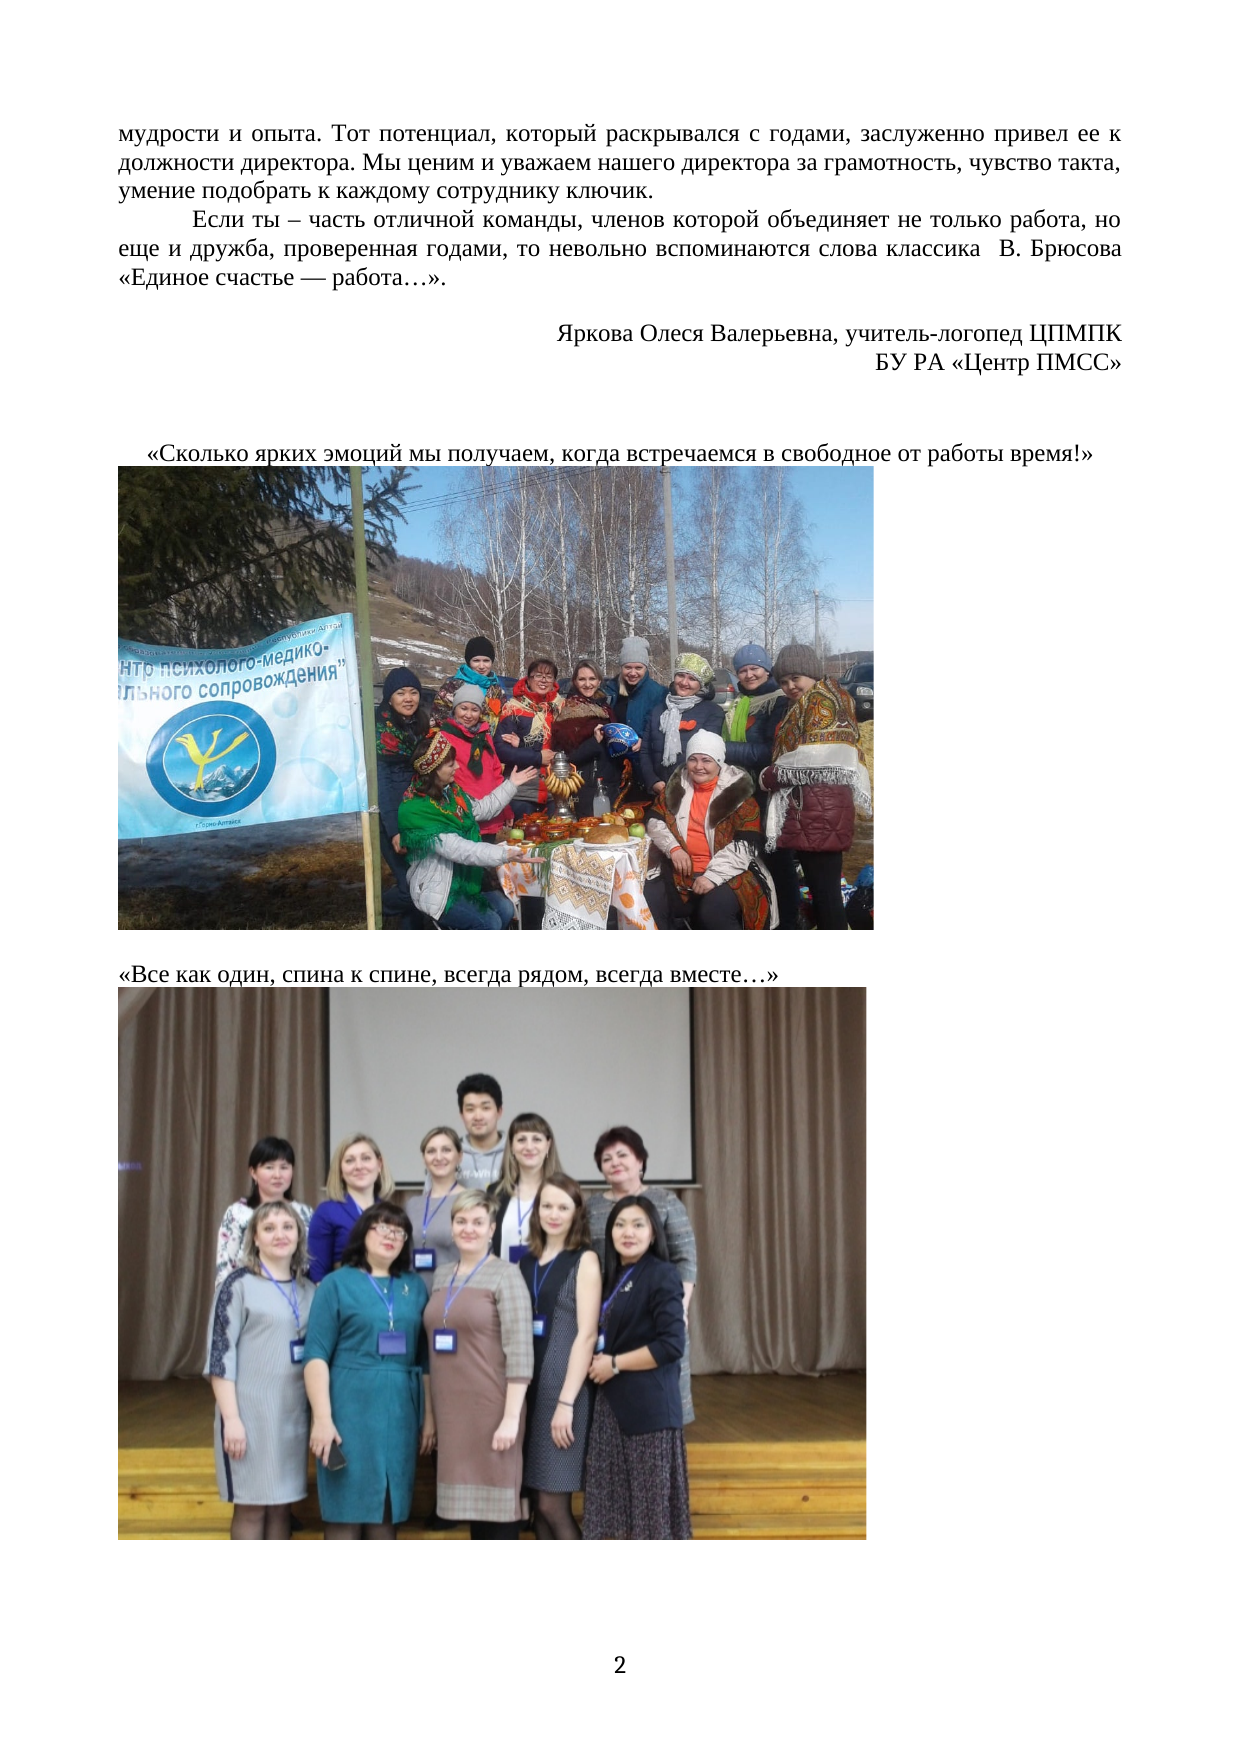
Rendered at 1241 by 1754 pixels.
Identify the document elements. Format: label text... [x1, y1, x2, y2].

picture [118, 987, 867, 1540]
text Яркова Олеся Валерьевна, учитель-логопед ЦПМПК [59, 291, 1122, 347]
text «Все как один, спина к спине, всегда рядом, всегда вместе…» [118, 959, 1122, 987]
picture [118, 466, 874, 930]
text Если ты – часть отличной команды, членов которой объединяет не только работа, но еще и дружба, проверенная годами, то невольно вспоминаются слова классика В. Брюсова «Единое счастье — работа…». [118, 204, 1122, 291]
text БУ РА «Центр ПМСС» [59, 347, 1122, 376]
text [118, 118, 1122, 204]
text «Сколько ярких эмоций мы получаем, когда встречаемся в свободное от работы время!» [118, 438, 1122, 467]
